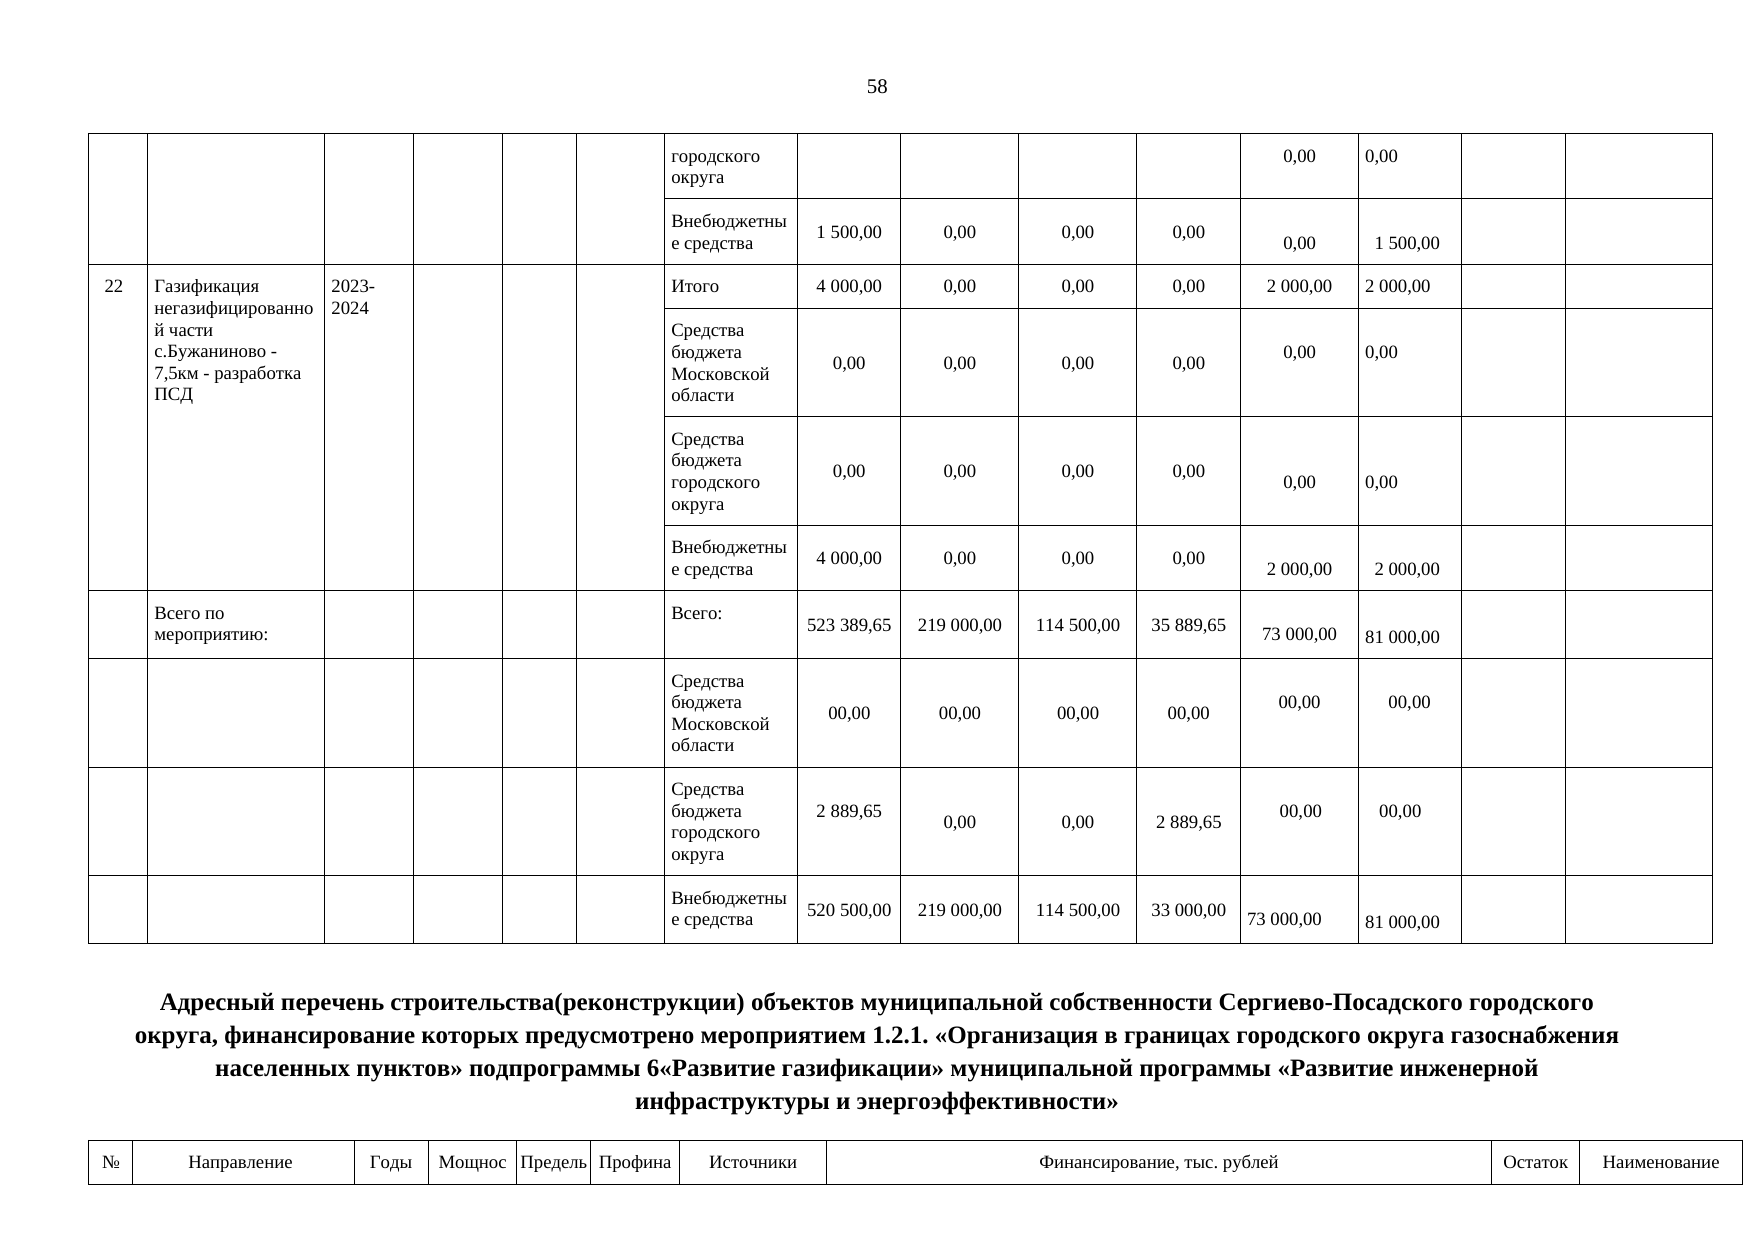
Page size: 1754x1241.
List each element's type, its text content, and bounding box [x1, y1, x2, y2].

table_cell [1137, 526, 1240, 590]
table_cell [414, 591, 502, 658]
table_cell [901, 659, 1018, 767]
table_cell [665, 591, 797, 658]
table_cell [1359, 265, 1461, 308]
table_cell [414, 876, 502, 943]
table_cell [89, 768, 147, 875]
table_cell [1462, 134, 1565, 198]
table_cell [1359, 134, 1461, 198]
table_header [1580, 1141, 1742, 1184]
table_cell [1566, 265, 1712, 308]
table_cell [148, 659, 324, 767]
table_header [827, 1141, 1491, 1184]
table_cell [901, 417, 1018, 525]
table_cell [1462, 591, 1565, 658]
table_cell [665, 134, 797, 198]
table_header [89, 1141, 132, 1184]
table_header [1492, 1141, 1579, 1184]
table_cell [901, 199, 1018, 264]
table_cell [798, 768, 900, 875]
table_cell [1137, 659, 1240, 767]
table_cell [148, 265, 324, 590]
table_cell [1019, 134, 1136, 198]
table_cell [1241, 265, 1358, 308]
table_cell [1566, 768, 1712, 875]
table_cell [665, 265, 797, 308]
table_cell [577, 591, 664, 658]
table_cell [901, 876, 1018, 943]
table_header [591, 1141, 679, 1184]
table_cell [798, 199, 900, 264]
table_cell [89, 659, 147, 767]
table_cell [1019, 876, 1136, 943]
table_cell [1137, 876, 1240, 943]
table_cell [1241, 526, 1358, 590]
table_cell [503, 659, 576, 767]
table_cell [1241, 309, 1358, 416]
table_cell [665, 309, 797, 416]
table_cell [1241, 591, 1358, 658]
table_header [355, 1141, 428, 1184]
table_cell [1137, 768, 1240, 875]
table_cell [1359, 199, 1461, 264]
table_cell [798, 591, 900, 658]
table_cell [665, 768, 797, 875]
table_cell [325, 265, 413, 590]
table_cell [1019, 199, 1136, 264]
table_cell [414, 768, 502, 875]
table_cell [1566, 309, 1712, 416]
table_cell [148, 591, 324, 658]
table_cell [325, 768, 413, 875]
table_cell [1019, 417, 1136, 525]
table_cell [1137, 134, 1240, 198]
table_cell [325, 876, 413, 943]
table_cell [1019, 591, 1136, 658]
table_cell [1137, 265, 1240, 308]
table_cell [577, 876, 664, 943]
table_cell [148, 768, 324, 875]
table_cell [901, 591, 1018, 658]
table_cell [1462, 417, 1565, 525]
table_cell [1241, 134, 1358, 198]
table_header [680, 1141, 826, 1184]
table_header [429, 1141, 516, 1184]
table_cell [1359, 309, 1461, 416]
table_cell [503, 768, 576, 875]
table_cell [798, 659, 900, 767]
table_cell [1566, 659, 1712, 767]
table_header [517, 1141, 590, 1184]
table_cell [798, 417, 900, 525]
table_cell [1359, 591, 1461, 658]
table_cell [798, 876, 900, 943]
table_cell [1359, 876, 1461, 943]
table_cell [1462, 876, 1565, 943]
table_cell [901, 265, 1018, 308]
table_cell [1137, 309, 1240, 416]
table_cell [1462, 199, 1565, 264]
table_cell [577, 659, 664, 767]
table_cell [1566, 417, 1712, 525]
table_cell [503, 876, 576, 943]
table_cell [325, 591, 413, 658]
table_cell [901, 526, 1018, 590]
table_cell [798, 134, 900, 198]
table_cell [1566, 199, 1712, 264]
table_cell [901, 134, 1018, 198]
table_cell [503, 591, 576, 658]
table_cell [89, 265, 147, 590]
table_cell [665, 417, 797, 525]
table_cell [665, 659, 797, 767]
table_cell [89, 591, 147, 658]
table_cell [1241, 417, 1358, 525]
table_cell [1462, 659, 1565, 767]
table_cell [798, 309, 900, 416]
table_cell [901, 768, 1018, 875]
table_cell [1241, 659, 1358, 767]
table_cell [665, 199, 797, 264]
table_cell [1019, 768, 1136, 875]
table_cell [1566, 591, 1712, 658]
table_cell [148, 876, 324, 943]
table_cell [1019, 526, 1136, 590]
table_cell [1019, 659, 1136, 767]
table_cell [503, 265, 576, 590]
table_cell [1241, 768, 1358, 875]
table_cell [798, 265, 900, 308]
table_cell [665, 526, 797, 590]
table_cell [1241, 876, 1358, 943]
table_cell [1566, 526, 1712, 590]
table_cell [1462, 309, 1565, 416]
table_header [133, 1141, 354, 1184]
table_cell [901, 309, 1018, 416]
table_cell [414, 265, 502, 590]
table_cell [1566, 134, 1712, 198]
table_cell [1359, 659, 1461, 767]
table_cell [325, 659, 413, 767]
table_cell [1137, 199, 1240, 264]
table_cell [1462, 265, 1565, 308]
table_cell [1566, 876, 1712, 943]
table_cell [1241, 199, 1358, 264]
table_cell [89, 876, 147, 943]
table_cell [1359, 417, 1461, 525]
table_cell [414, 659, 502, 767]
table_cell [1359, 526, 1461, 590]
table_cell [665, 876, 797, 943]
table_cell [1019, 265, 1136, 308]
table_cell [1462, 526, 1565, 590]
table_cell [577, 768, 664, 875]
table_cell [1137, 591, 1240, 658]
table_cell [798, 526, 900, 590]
text Адресный перечень строительства(реконструкции) объектов муниципальной собственности Сергиево-Посадского городского округа, финансирование которых предусмотрено мероприятием 1.2.1. «Организация в границах городского округа газоснабжения населенных пунктов» подпрограммы 6«Развитие газификации» муниципальной программы «Развитие инженерной инфраструктуры и энергоэффективности» [118, 987, 1636, 1115]
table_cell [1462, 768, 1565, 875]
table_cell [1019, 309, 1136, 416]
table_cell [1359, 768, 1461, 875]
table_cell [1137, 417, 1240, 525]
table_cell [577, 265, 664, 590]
